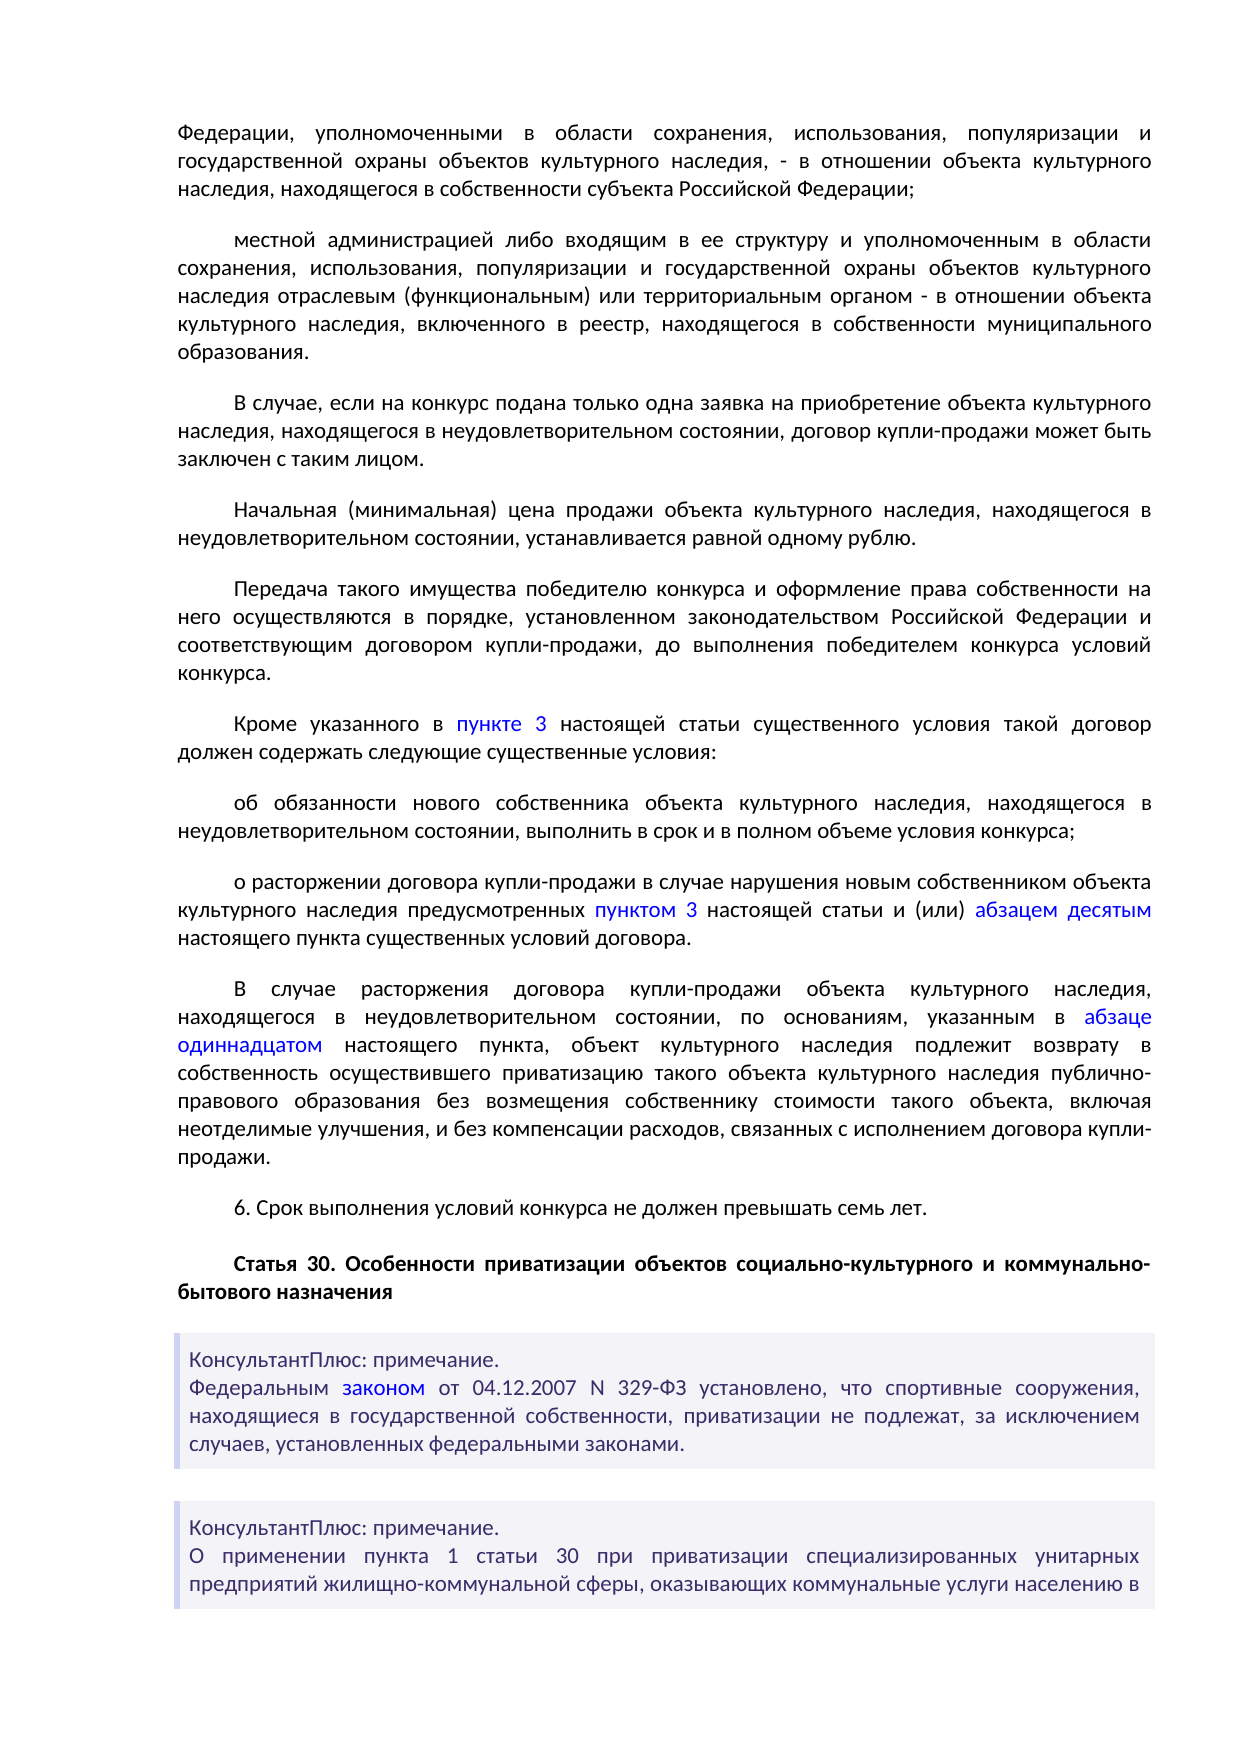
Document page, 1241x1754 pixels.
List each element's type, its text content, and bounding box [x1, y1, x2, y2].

text 6. Срок выполнения условий конкурса не должен превышать семь лет. [177, 1193, 1152, 1221]
text об обязанности нового собственника объекта культурного наследия, находящегося в неудовлетворительном состоянии, выполнить в срок и в полном объеме условия конкурса; [177, 788, 1152, 844]
text о расторжении договора купли-продажи в случае нарушения новым собственником объекта культурного наследия предусмотренных пунктом 3 настоящей статьи и (или) абзацем десятым настоящего пункта существенных условий договора. [177, 867, 1152, 951]
text В случае расторжения договора купли-продажи объекта культурного наследия, находящегося в неудовлетворительном состоянии, по основаниям, указанным в абзаце одиннадцатом настоящего пункта, объект культурного наследия подлежит возврату в собственность осуществившего приватизацию такого объекта культурного наследия публично-правового образования без возмещения собственнику стоимости такого объекта, включая неотделимые улучшения, и без компенсации расходов, связанных с исполнением договора купли-продажи. [177, 974, 1152, 1170]
table_header КонсультантПлюс: примечание. Федеральным законом от 04.12.2007 N 329-ФЗ установлено, что спортивные сооружения, находящиеся в государственной собственности, приватизации не подлежат, за исключением случаев, установленных федеральными законами. [180, 1333, 1149, 1469]
text Кроме указанного в пункте 3 настоящей статьи существенного условия такой договор должен содержать следующие существенные условия: [177, 709, 1152, 765]
title Статья 30. Особенности приватизации объектов социально-культурного и коммунально-бытового назначения [177, 1249, 1152, 1305]
text Передача такого имущества победителю конкурса и оформление права собственности на него осуществляются в порядке, установленном законодательством Российской Федерации и соответствующим договором купли-продажи, до выполнения победителем конкурса условий конкурса. [177, 574, 1152, 686]
text В случае, если на конкурс подана только одна заявка на приобретение объекта культурного наследия, находящегося в неудовлетворительном состоянии, договор купли-продажи может быть заключен с таким лицом. [177, 388, 1152, 472]
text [177, 118, 1152, 202]
text местной администрацией либо входящим в ее структуру и уполномоченным в области сохранения, использования, популяризации и государственной охраны объектов культурного наследия отраслевым (функциональным) или территориальным органом - в отношении объекта культурного наследия, включенного в реестр, находящегося в собственности муниципального образования. [177, 225, 1152, 365]
text Начальная (минимальная) цена продажи объекта культурного наследия, находящегося в неудовлетворительном состоянии, устанавливается равной одному рублю. [177, 495, 1152, 551]
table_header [180, 1501, 1149, 1609]
